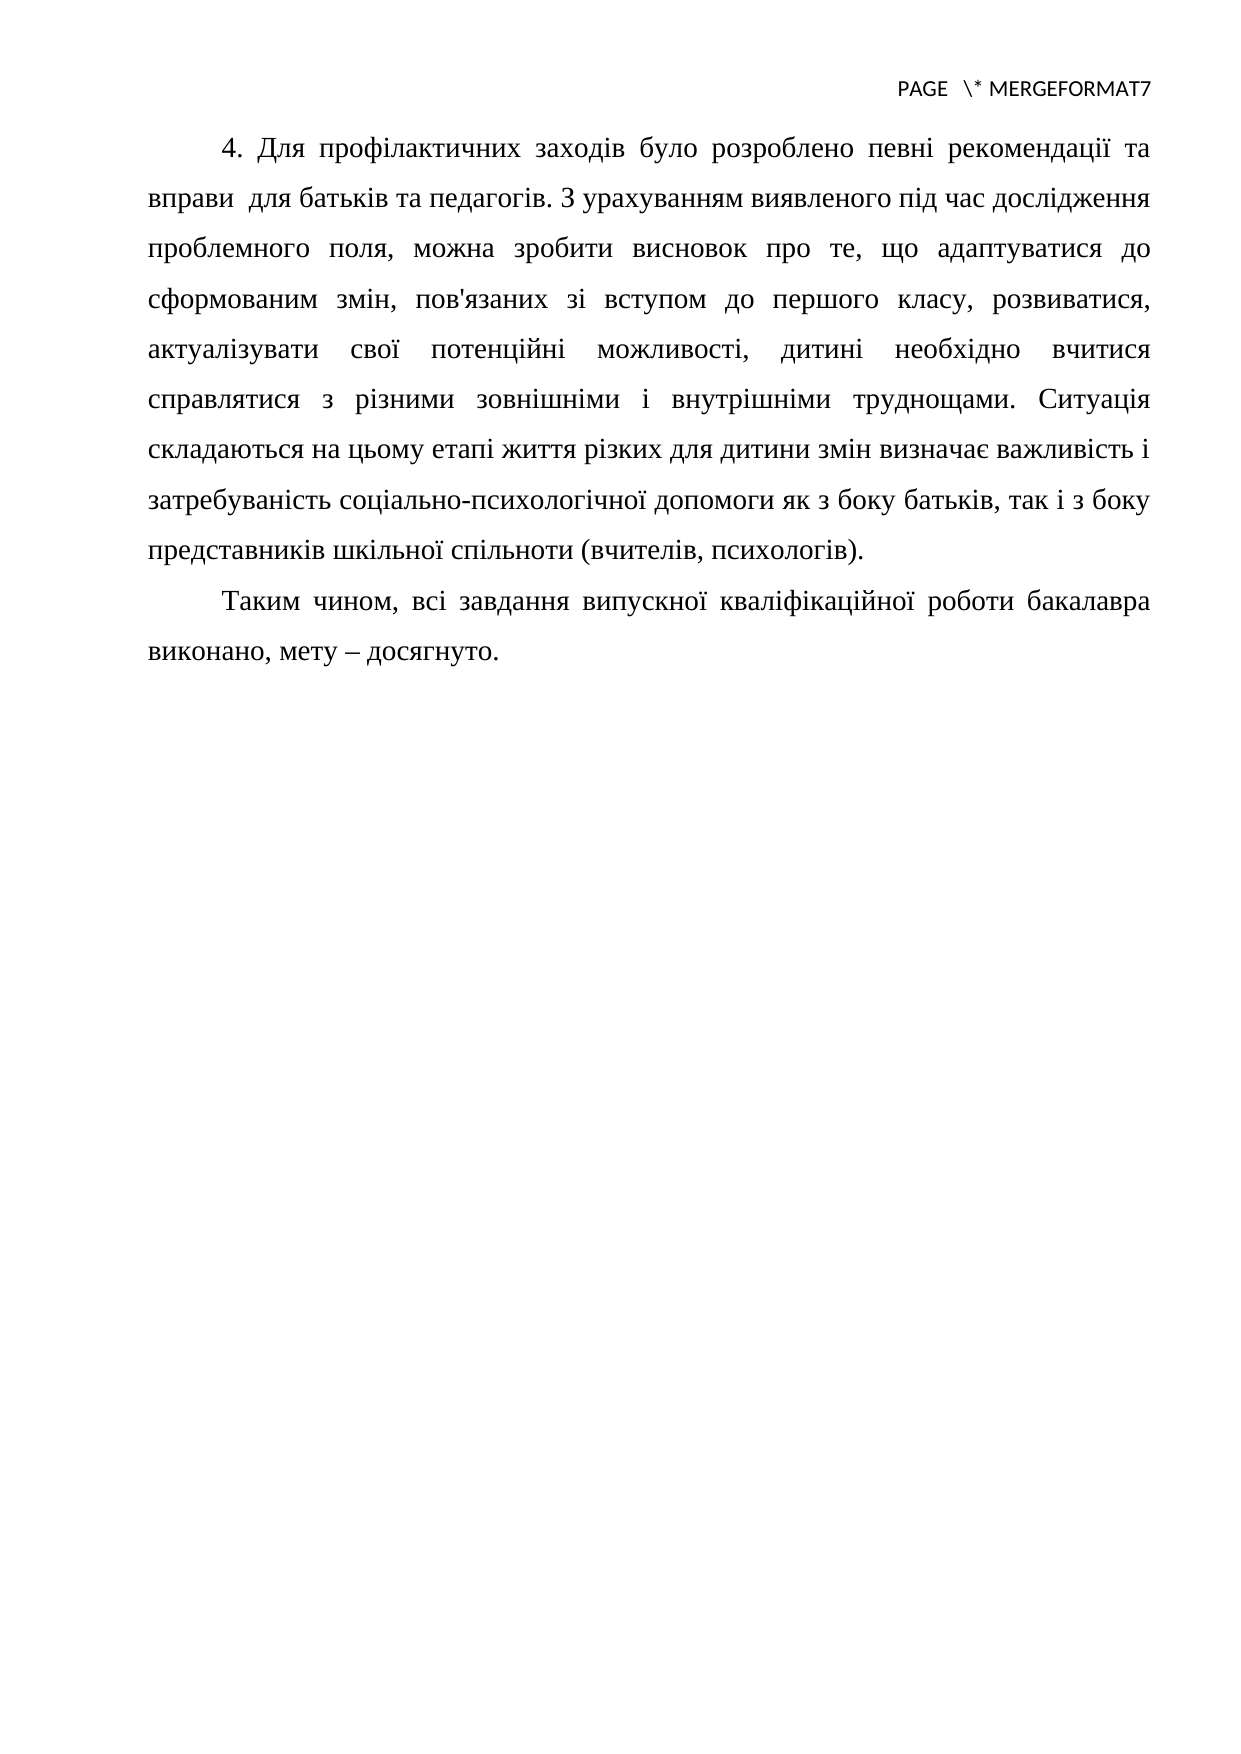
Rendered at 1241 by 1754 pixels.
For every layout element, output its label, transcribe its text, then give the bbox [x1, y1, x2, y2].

text Таким чином, всі завдання випускної кваліфікаційної роботи бакалавра виконано, мету – досягнуто. [148, 583, 1152, 666]
text 4. Для профілактичних заходів було розроблено певні рекомендації та вправи для батьків та педагогів. З урахуванням виявленого під час дослідження проблемного поля, можна зробити висновок про те, що адаптуватися до сформованим змін, пов'язаних зі вступом до першого класу, розвиватися, актуалізувати свої потенційні можливості, дитині необхідно вчитися справлятися з різними зовнішніми і внутрішніми труднощами. Ситуація складаються на цьому етапі життя різких для дитини змін визначає важливість і затребуваність соціально-психологічної допомоги як з боку батьків, так і з боку представників шкільної спільноти (вчителів, психологів). [148, 130, 1152, 566]
